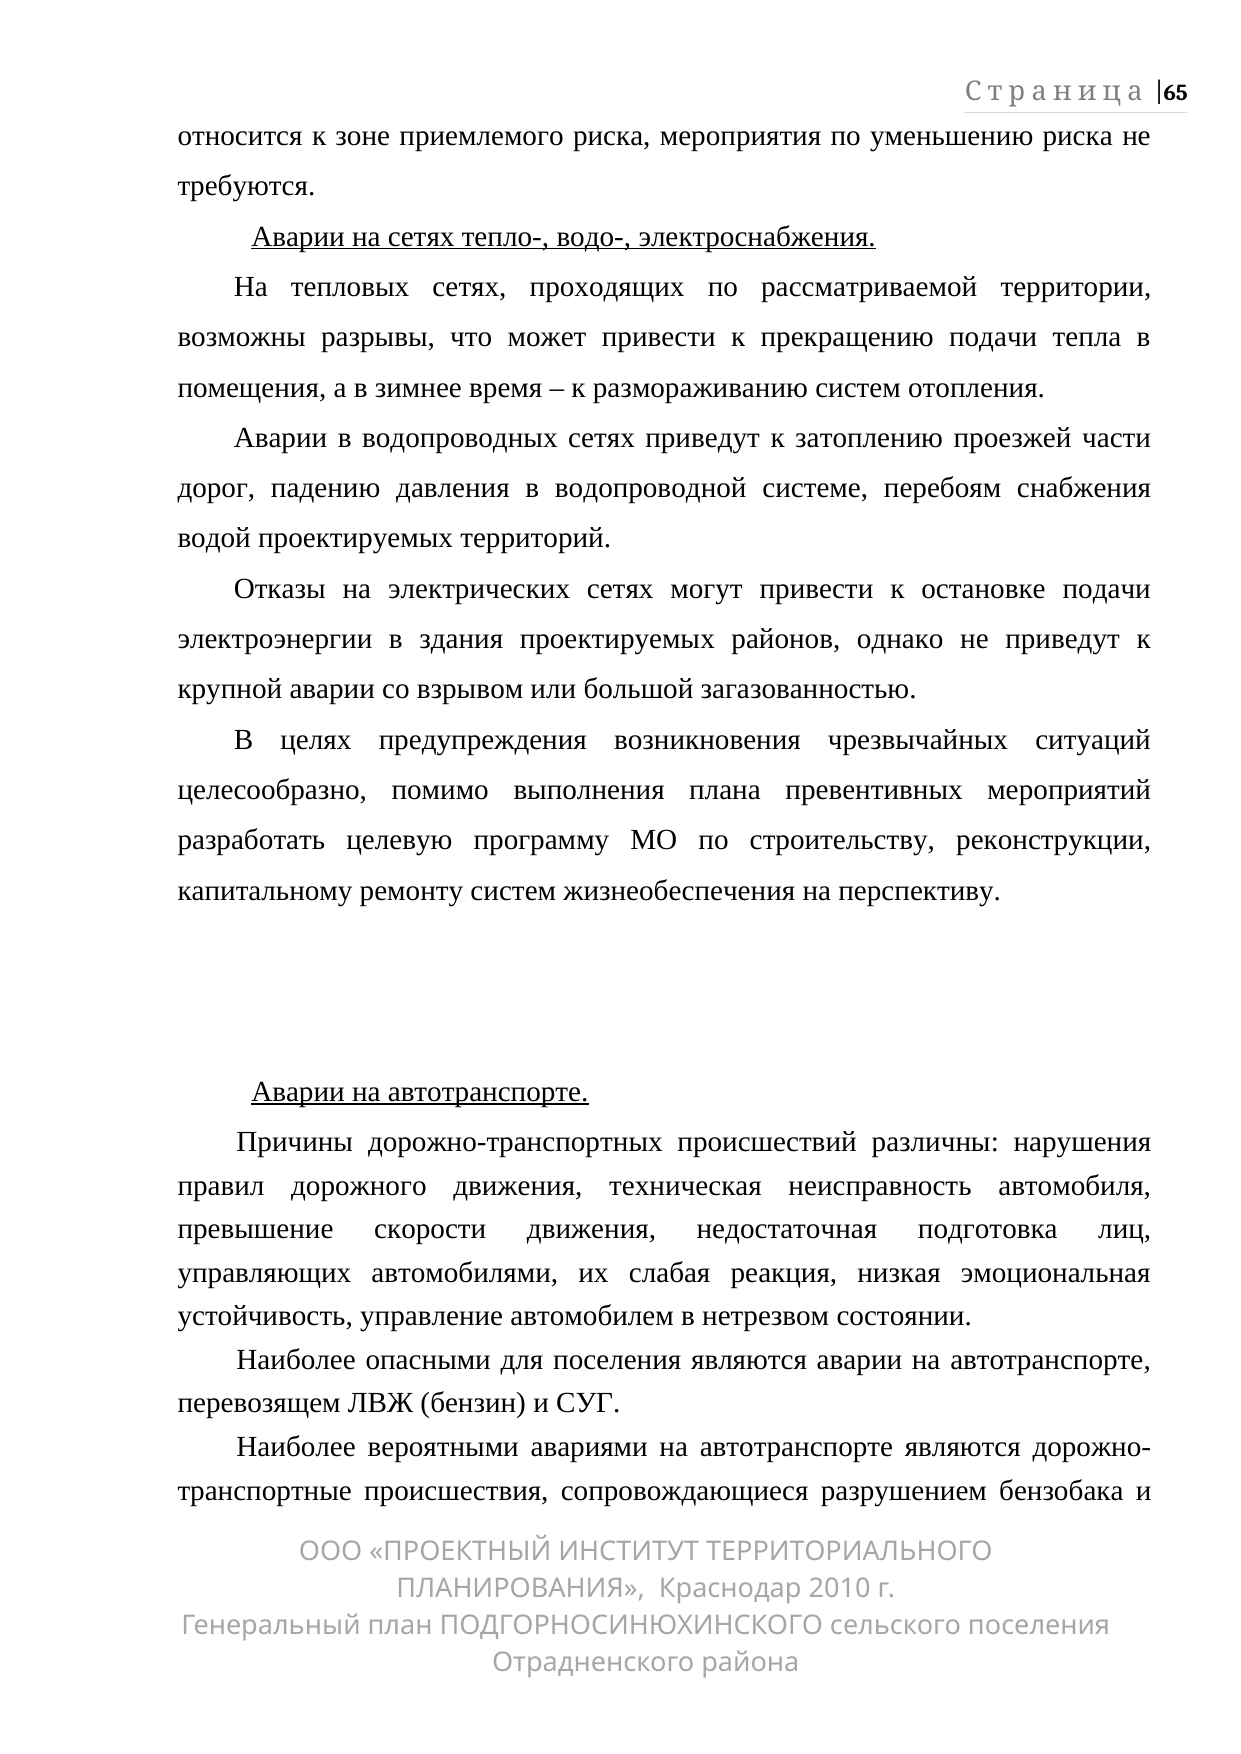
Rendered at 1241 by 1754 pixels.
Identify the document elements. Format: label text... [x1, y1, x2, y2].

text Аварии в водопроводных сетях приведут к затоплению проезжей части дорог, падению давления в водопроводной системе, перебоям снабжения водой проектируемых территорий. [177, 420, 1152, 554]
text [177, 1429, 1152, 1506]
list Аварии на автотранспорте. [177, 1074, 1152, 1108]
text В целях предупреждения возникновения чрезвычайных ситуаций целесообразно, помимо выполнения плана превентивных мероприятий разработать целевую программу МО по строительству, реконструкции, капитальному ремонту систем жизнеобеспечения на перспективу. [177, 722, 1152, 906]
text Отказы на электрических сетях могут привести к остановке подачи электроэнергии в здания проектируемых районов, однако не приведут к крупной аварии со взрывом или большой загазованностью. [177, 571, 1152, 705]
text Причины дорожно-транспортных происшествий различны: нарушения правил дорожного движения, техническая неисправность автомобиля, превышение скорости движения, недостаточная подготовка лиц, управляющих автомобилями, их слабая реакция, низкая эмоциональная устойчивость, управление автомобилем в нетрезвом состоянии. [177, 1124, 1152, 1332]
text Наиболее опасными для поселения являются аварии на автотранспорте, перевозящем ЛВЖ (бензин) и СУГ. [177, 1342, 1152, 1419]
list Аварии на сетях тепло-, водо-, электроснабжения. [177, 219, 1152, 252]
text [177, 118, 1152, 202]
text На тепловых сетях, проходящих по рассматриваемой территории, возможны разрывы, что может привести к прекращению подачи тепла в помещения, а в зимнее время – к размораживанию систем отопления. [177, 269, 1152, 403]
